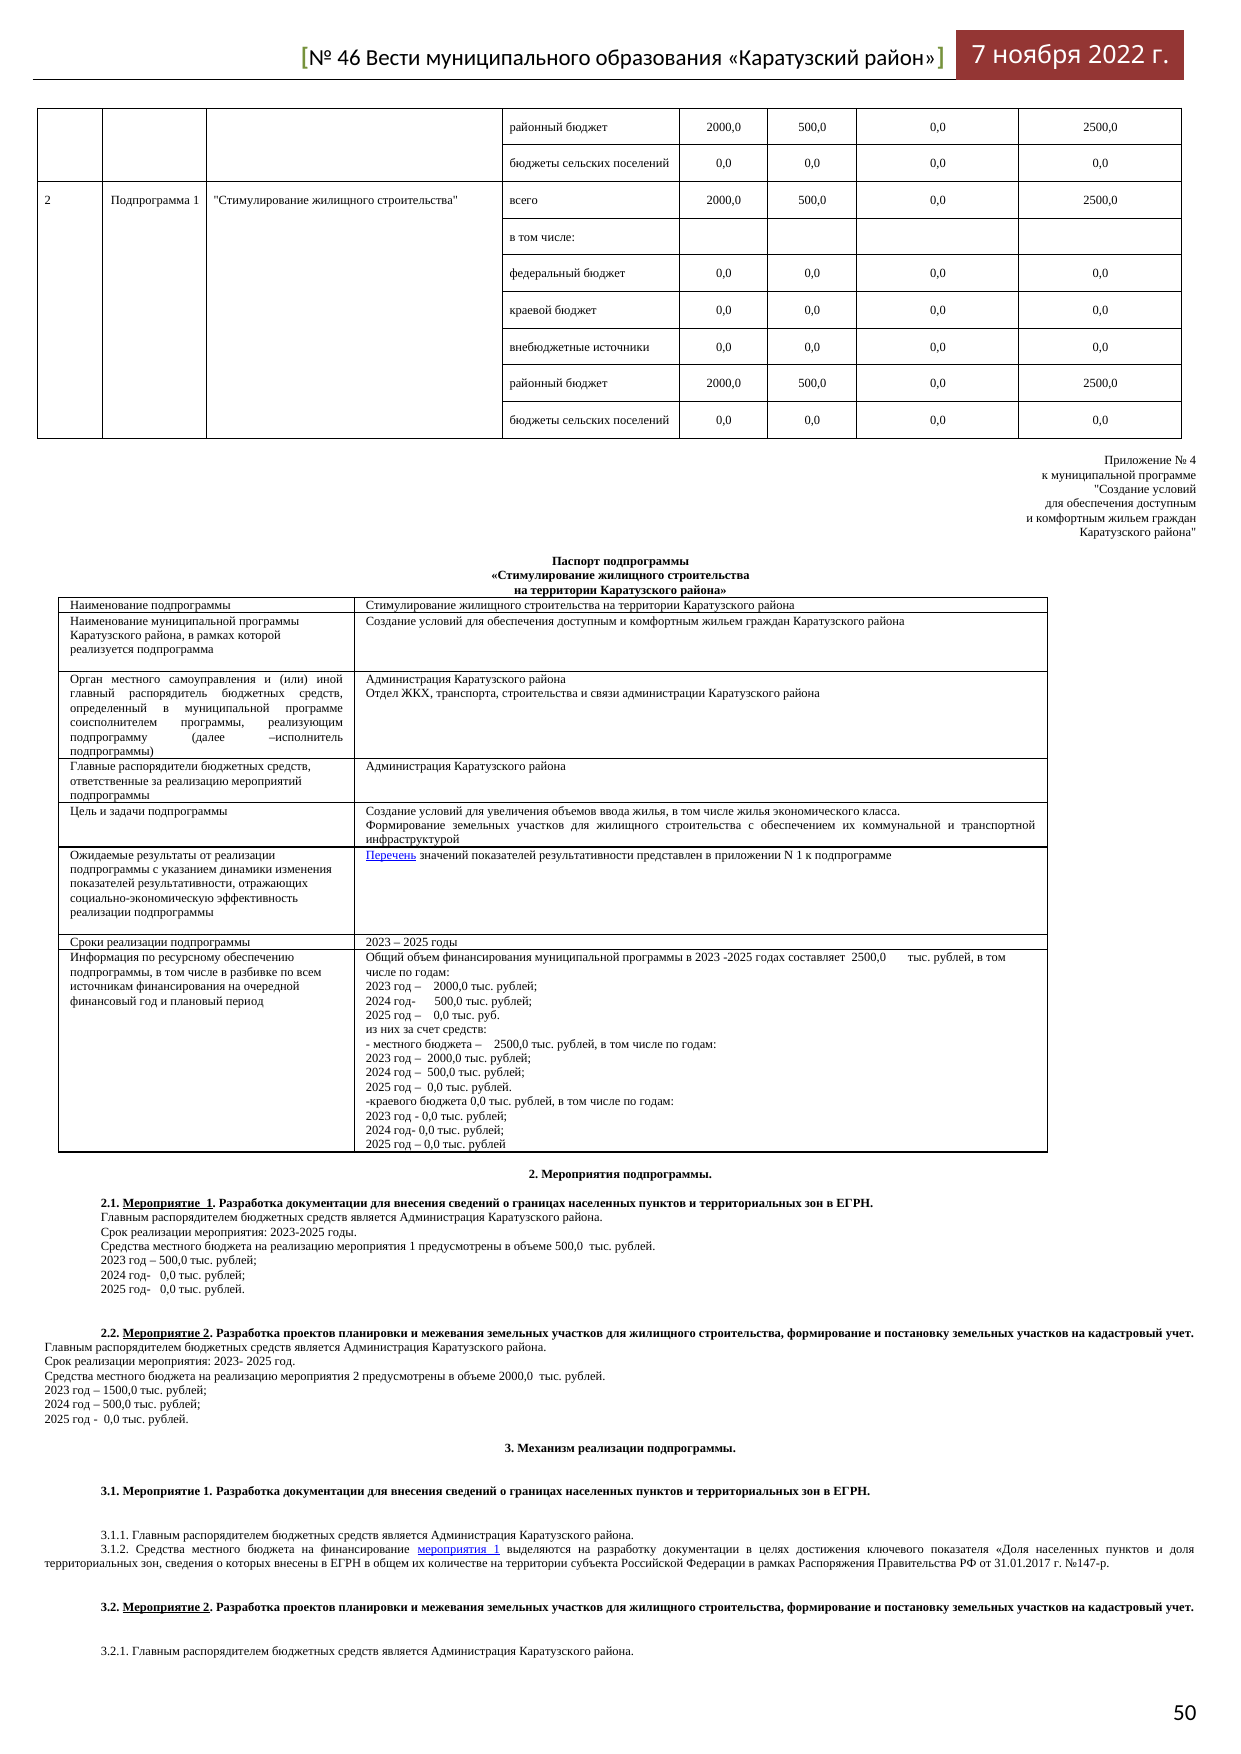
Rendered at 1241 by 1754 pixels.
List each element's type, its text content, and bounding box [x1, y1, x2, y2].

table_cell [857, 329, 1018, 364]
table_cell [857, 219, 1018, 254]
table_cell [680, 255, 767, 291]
text Каратузского района" [44, 525, 1196, 539]
text "Создание условий [44, 482, 1196, 496]
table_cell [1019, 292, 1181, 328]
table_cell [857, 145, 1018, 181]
text 2024 год- 0,0 тыс. рублей; [44, 1267, 1196, 1282]
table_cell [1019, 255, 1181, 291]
text к муниципальной программе [44, 467, 1196, 482]
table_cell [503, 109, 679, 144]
text на территории Каратузского района» [44, 582, 1196, 597]
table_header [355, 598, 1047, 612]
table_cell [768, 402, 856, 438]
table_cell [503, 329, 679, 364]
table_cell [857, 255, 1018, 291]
text Средства местного бюджета на реализацию мероприятия 2 предусмотрены в объеме 2000,0 тыс. рублей. [44, 1368, 1196, 1383]
text Средства местного бюджета на реализацию мероприятия 1 предусмотрены в объеме 500,0 тыс. рублей. [44, 1239, 1196, 1253]
text 3.1.2. Средства местного бюджета на финансирование мероприятия 1 выделяются на разработку документации в целях достижения ключевого показателя «Доля населенных пунктов и доля территориальных зон, сведения о которых внесены в ЕГРН в общем их количестве на территории субъекта Российской Федерации в рамках Распоряжения Правительства РФ от 31.01.2017 г. №147-р. [44, 1542, 1196, 1571]
text и комфортным жильем граждан [44, 511, 1196, 525]
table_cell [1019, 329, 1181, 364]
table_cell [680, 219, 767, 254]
text для обеспечения доступным [44, 496, 1196, 511]
text 2023 год – 1500,0 тыс. рублей; [44, 1383, 1196, 1397]
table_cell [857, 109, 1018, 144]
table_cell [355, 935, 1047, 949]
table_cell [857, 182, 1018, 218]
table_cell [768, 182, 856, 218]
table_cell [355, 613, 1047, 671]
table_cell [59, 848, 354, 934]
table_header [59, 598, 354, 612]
text 2023 год – 500,0 тыс. рублей; [44, 1253, 1196, 1267]
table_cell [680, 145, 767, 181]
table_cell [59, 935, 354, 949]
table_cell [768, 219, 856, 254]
text «Стимулирование жилищного строительства [44, 568, 1196, 582]
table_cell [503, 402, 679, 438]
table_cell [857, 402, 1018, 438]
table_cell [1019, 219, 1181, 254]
text 2.2. Мероприятие 2. Разработка проектов планировки и межевания земельных участков для жилищного строительства, формирование и постановку земельных участков на кадастровый учет. [44, 1325, 1196, 1340]
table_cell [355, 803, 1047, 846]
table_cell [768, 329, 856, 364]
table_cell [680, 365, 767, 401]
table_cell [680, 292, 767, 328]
text Главным распорядителем бюджетных средств является Администрация Каратузского района. [44, 1340, 1196, 1354]
text 2024 год – 500,0 тыс. рублей; [44, 1397, 1196, 1412]
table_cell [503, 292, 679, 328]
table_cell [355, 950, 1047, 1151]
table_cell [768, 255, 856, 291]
text 3.1. Мероприятие 1. Разработка документации для внесения сведений о границах населенных пунктов и территориальных зон в ЕГРН. [44, 1484, 1196, 1498]
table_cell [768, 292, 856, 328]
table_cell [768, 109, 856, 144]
text Паспорт подпрограммы [44, 554, 1196, 568]
text 3.2. Мероприятие 2. Разработка проектов планировки и межевания земельных участков для жилищного строительства, формирование и постановку земельных участков на кадастровый учет. [44, 1600, 1196, 1614]
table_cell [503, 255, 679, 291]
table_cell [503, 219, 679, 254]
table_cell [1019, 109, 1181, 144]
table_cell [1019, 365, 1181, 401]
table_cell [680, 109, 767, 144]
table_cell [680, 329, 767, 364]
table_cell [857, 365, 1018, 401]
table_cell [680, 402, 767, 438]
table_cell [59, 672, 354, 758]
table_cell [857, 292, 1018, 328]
text 2025 год - 0,0 тыс. рублей. [44, 1412, 1196, 1426]
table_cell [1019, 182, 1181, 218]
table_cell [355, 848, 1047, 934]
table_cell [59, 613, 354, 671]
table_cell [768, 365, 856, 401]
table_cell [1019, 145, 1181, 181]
text Срок реализации мероприятия: 2023- 2025 год. [44, 1354, 1196, 1368]
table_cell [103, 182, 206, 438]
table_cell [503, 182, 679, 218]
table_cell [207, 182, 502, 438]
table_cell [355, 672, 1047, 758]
text 2025 год- 0,0 тыс. рублей. [44, 1282, 1196, 1296]
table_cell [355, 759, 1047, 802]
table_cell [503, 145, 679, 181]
text 3.1.1. Главным распорядителем бюджетных средств является Администрация Каратузского района. [44, 1527, 1196, 1542]
text Приложение № 4 [192, 453, 1196, 467]
text 3.2.1. Главным распорядителем бюджетных средств является Администрация Каратузского района. [44, 1643, 1196, 1658]
text 2. Мероприятия подпрограммы. [44, 1167, 1196, 1181]
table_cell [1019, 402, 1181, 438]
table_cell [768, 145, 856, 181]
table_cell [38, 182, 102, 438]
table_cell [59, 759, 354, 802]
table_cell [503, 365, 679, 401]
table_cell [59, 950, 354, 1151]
text Главным распорядителем бюджетных средств является Администрация Каратузского района. [44, 1210, 1196, 1224]
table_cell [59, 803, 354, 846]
text 2.1. Мероприятие 1. Разработка документации для внесения сведений о границах населенных пунктов и территориальных зон в ЕГРН. [44, 1196, 1196, 1210]
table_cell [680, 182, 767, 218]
text Срок реализации мероприятия: 2023-2025 годы. [44, 1224, 1196, 1239]
text 3. Механизм реализации подпрограммы. [44, 1440, 1196, 1455]
